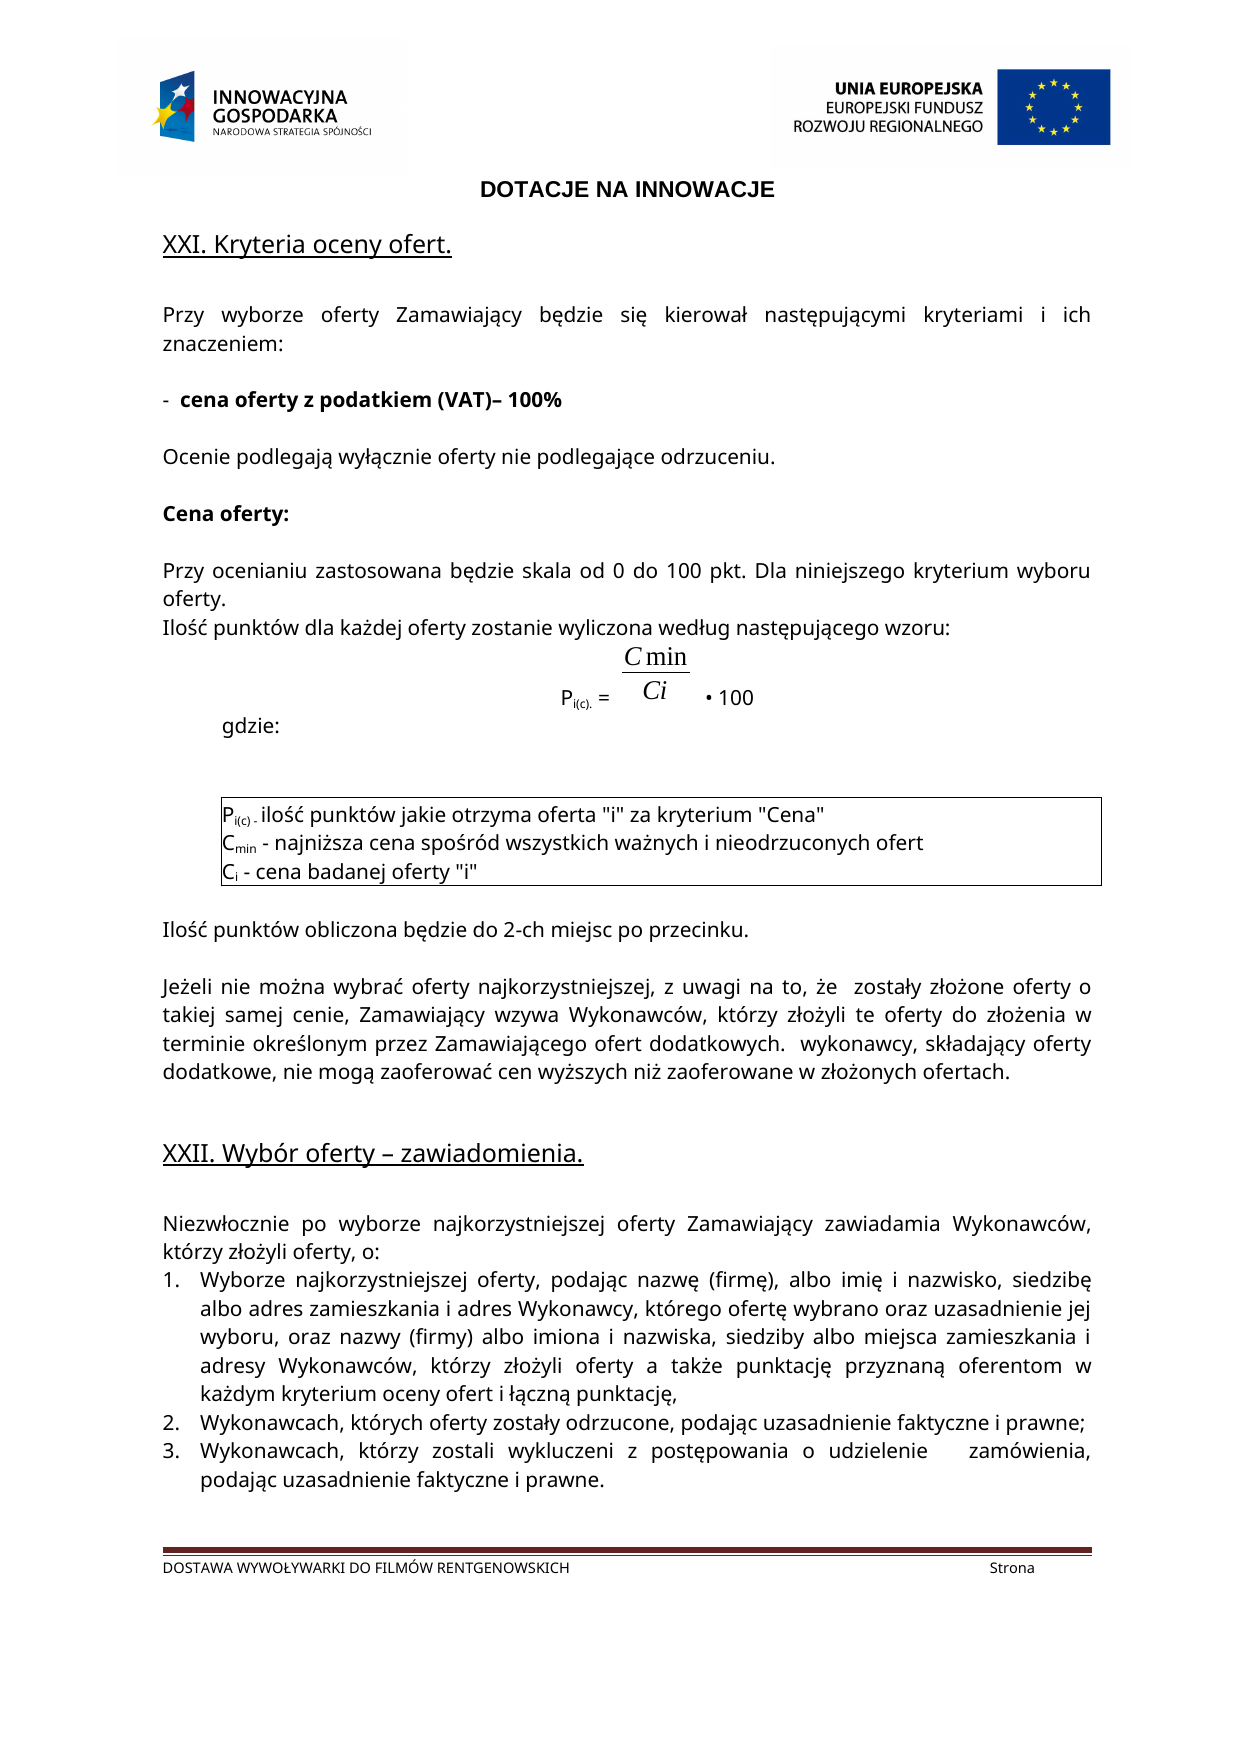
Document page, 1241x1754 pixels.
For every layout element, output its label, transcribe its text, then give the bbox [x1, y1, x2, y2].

picture [115, 35, 406, 177]
text Pi(c) - ilość punktów jakie otrzyma oferta "i" za kryterium "Cena" [222, 798, 1101, 825]
text Jeżeli nie można wybrać oferty najkorzystniejszej, z uwagi na to, że zostały złożone oferty o takiej samej cenie, Zamawiający wzywa Wykonawców, którzy złożyli te oferty do złożenia w terminie określonym przez Zamawiającego ofert dodatkowych. wykonawcy, składający oferty dodatkowe, nie mogą zaoferować cen wyższych niż zaoferowane w złożonych ofertach. [162, 972, 1092, 1086]
text Ilość punktów dla każdej oferty zostanie wyliczona według następującego wzoru: [162, 613, 1092, 641]
text XXII. Wybór oferty – zawiadomienia. [162, 1136, 1092, 1169]
text gdzie: [222, 712, 1092, 740]
list Wyborze najkorzystniejszej oferty, podając nazwę (firmę), albo imię i nazwisko, siedzibę albo adres zamieszkania i adres Wykonawcy, którego ofertę wybrano oraz uzasadnienie jej wyboru, oraz nazwy (firmy) albo imiona i nazwiska, siedziby albo miejsca zamieszkania i adresy Wykonawców, którzy złożyli oferty a także punktację przyznaną oferentom w każdym kryterium oceny ofert i łączną punktację, [162, 1266, 1092, 1408]
text XXI. Kryteria oceny ofert. [162, 227, 1092, 261]
text Przy wyborze oferty Zamawiający będzie się kierował następującymi kryteriami i ich znaczeniem: [162, 300, 1092, 357]
text Przy ocenianiu zastosowana będzie skala od 0 do 100 pkt. Dla niniejszego kryterium wyboru oferty. [162, 556, 1092, 613]
list Wykonawcach, których oferty zostały odrzucone, podając uzasadnienie faktyczne i prawne; [162, 1408, 1092, 1436]
text Cena oferty: [162, 499, 1092, 528]
text - cena oferty z podatkiem (VAT)– 100% [162, 386, 1092, 414]
text Cmin - najniższa cena spośród wszystkich ważnych i nieodrzuconych ofert [222, 825, 1101, 854]
picture [771, 45, 1132, 169]
list Wykonawcach, którzy zostali wykluczeni z postępowania o udzielenie zamówienia, podając uzasadnienie faktyczne i prawne. [162, 1436, 1092, 1493]
text Ocenie podlegają wyłącznie oferty nie podlegające odrzuceniu. [162, 442, 1092, 471]
text Pi(c). = • 100 [222, 641, 1092, 712]
text Ilość punktów obliczona będzie do 2-ch miejsc po przecinku. [162, 915, 1092, 943]
text Niezwłocznie po wyborze najkorzystniejszej oferty Zamawiający zawiadamia Wykonawców, którzy złożyli oferty, o: [162, 1209, 1092, 1266]
text Ci - cena badanej oferty "i" [222, 854, 1101, 885]
